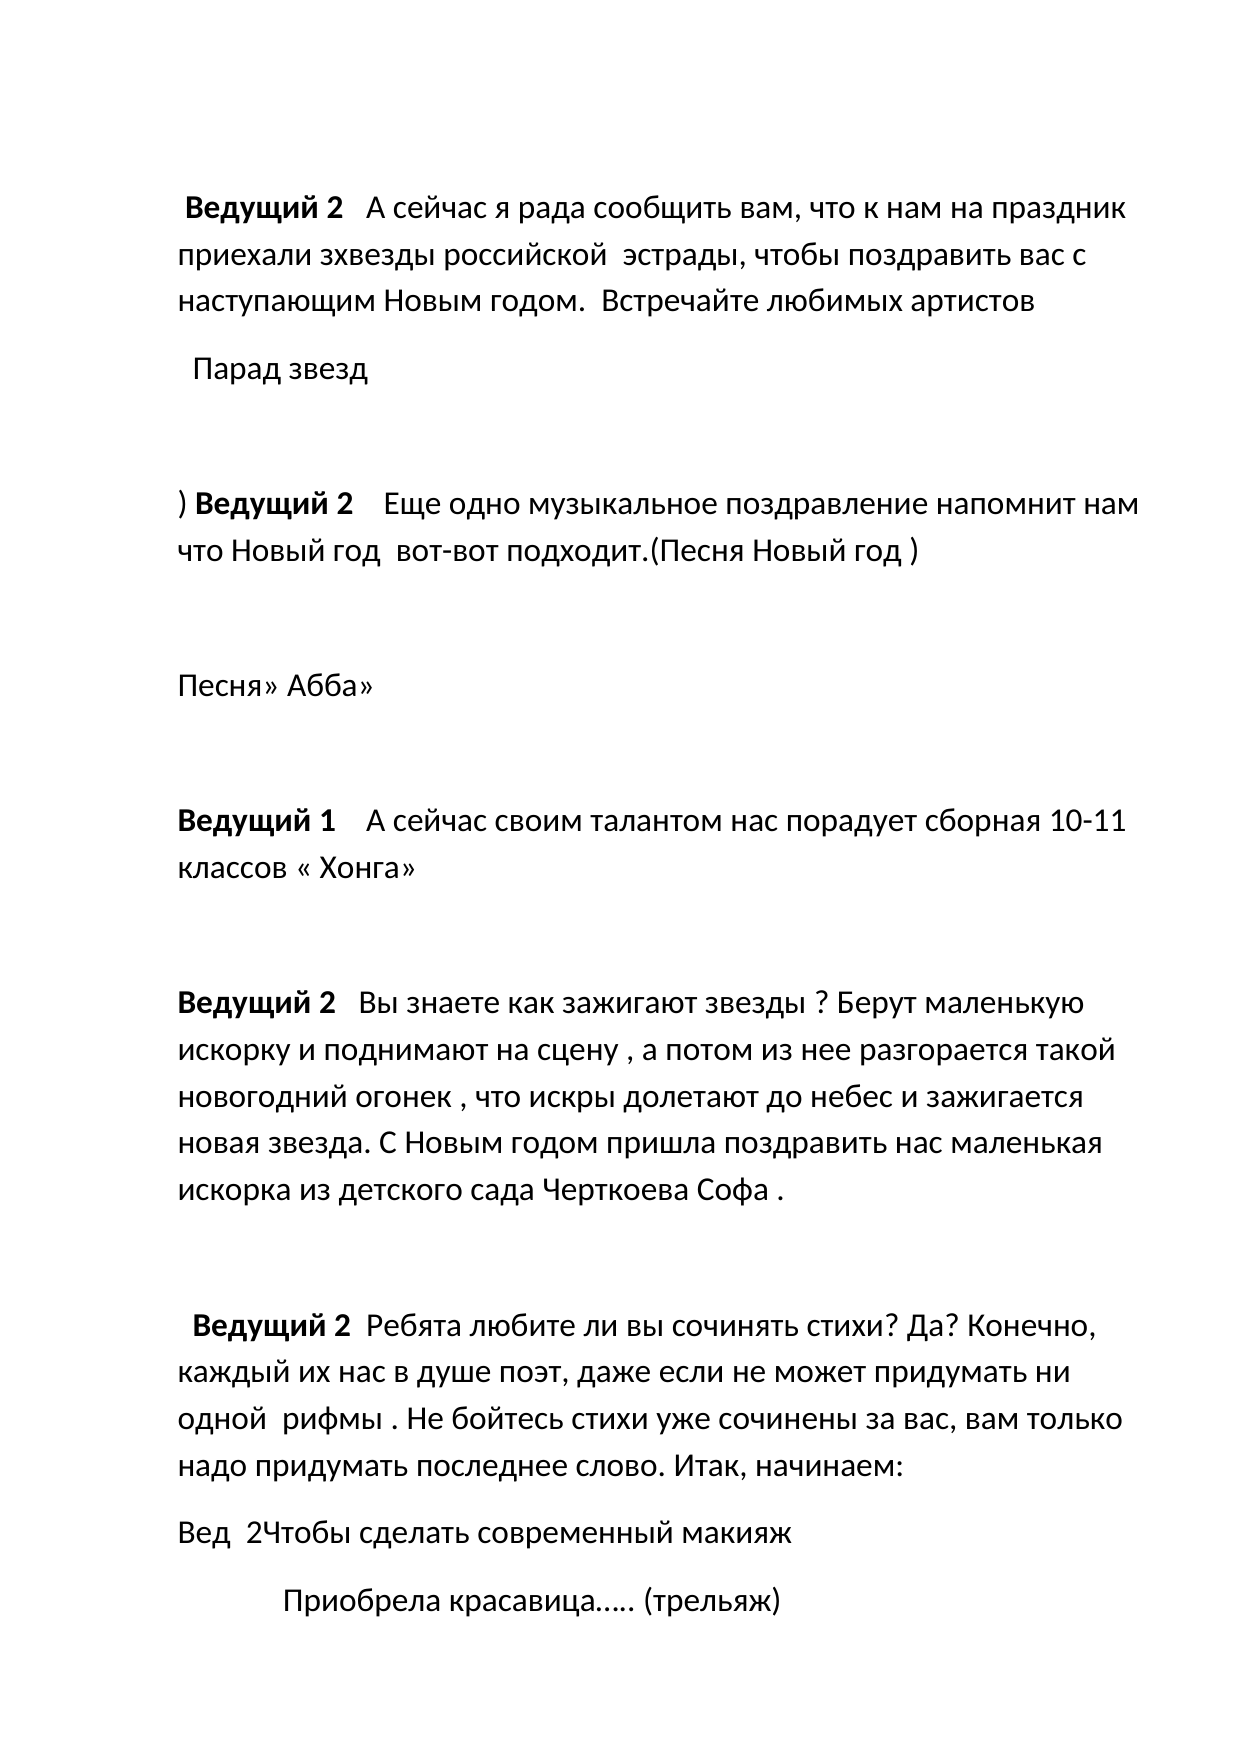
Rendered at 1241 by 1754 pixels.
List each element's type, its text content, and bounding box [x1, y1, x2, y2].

text Вед 2Чтобы сделать современный макияж [177, 1511, 1152, 1552]
text Ведущий 2 Вы знаете как зажигают звезды ? Берут маленькую искорку и поднимают на сцену , а потом из нее разгорается такой новогодний огонек , что искры долетают до небес и зажигается новая звезда. С Новым годом пришла поздравить нас маленькая искорка из детского сада Черткоева Софа . [177, 981, 1152, 1209]
text ) Ведущий 2 Еще одно музыкальное поздравление напомнит нам что Новый год вот-вот подходит.(Песня Новый год ) [177, 482, 1152, 569]
text Парад звезд [177, 347, 1152, 388]
text Ведущий 1 А сейчас своим талантом нас порадует сборная 10-11 классов « Хонга» [177, 799, 1152, 887]
text Ведущий 2 Ребята любите ли вы сочинять стихи? Да? Конечно, каждый их нас в душе поэт, даже если не может придумать ни одной рифмы . Не бойтесь стихи уже сочинены за вас, вам только надо придумать последнее слово. Итак, начинаем: [177, 1303, 1152, 1484]
text Приобрела красавица….. (трельяж) [177, 1579, 1152, 1620]
text Песня» Абба» [177, 664, 1152, 705]
text Ведущий 2 А сейчас я рада сообщить вам, что к нам на праздник приехали зхвезды российской эстрады, чтобы поздравить вас с наступающим Новым годом. Встречайте любимых артистов [177, 186, 1152, 320]
